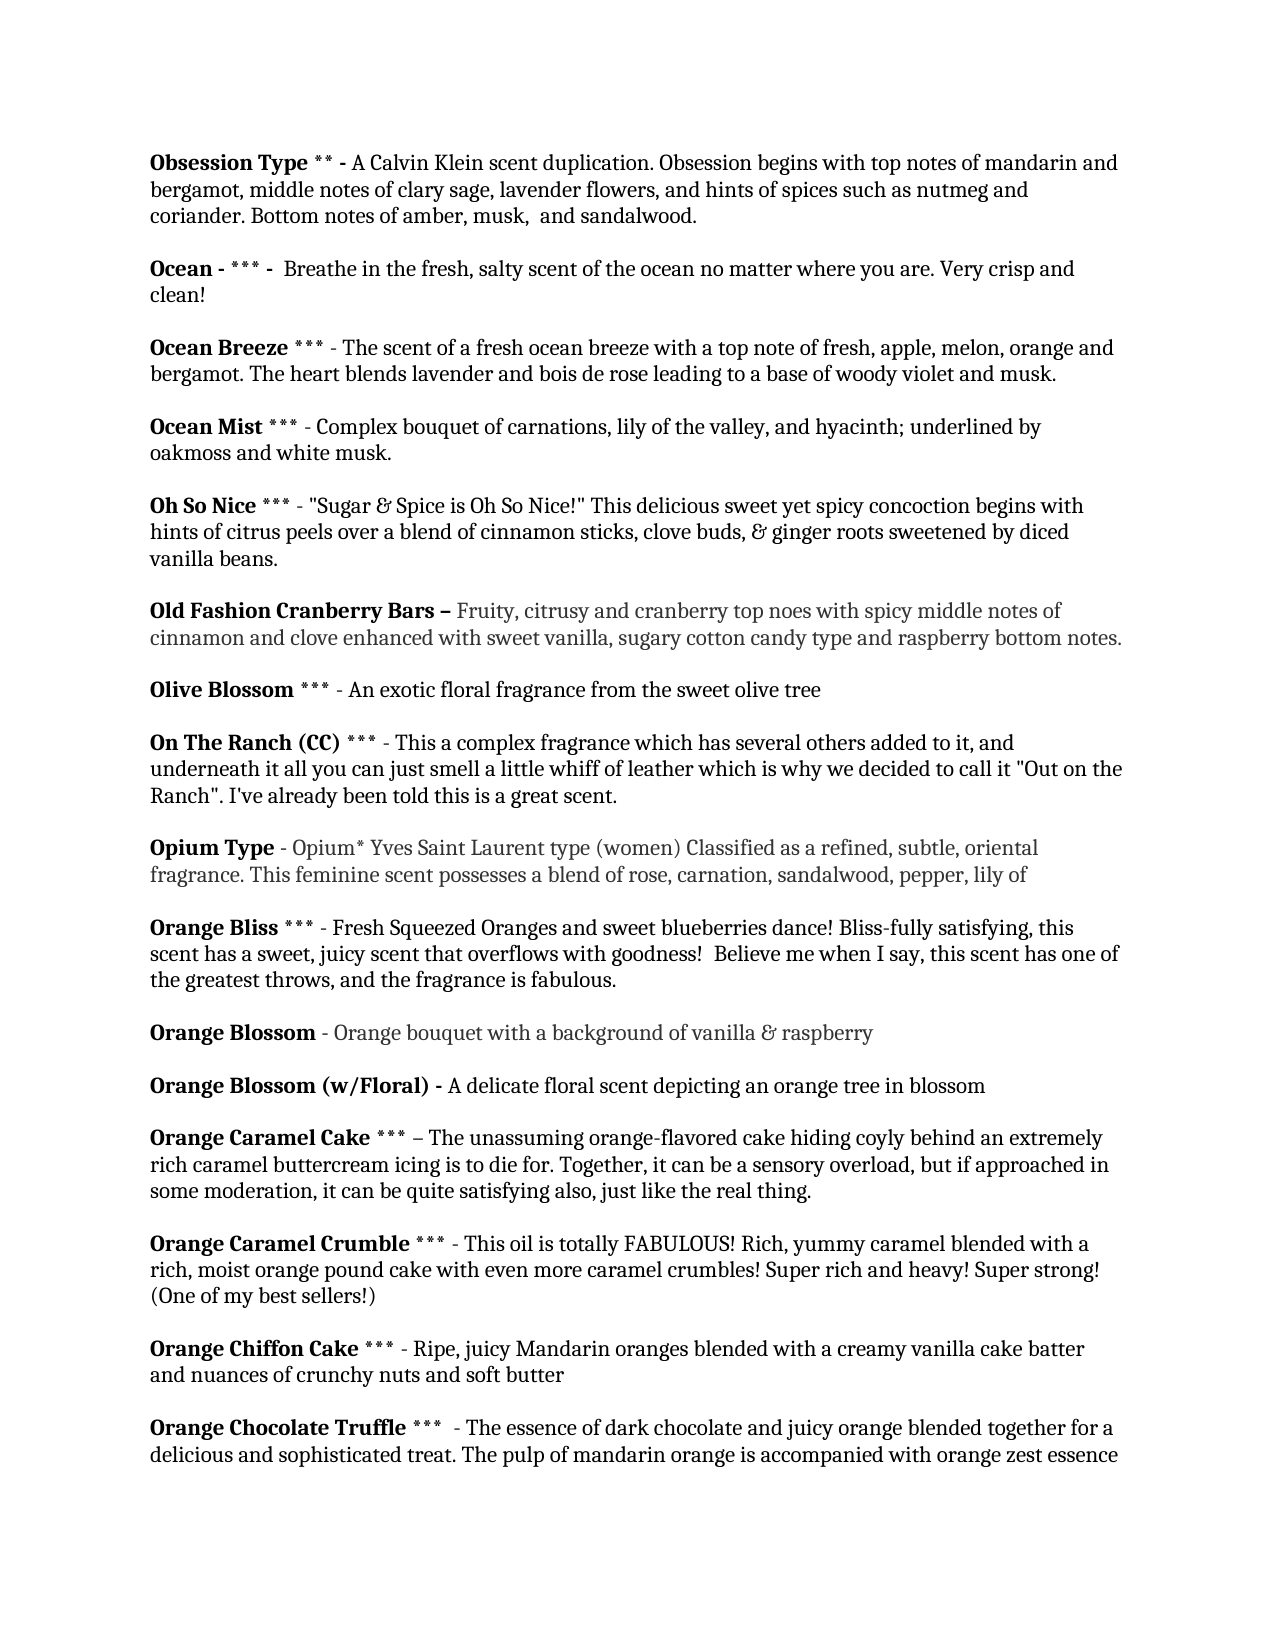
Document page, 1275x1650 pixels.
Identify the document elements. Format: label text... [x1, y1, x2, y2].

text Obsession Type ** - A Calvin Klein scent duplication. Obsession begins with top notes of mandarin and bergamot, middle notes of clary sage, lavender flowers, and hints of spices such as nutmeg and coriander. Bottom notes of amber, musk, and sandalwood. [150, 150, 1125, 229]
text Orange Caramel Cake *** – The unassuming orange-flavored cake hiding coyly behind an extremely rich caramel buttercream icing is to die for. Together, it can be a sensory overload, but if approached in some moderation, it can be quite satisfying also, just like the real thing. [150, 1125, 1125, 1204]
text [150, 1415, 1125, 1468]
text Olive Blossom *** - An exotic floral fragrance from the sweet olive tree [150, 677, 1125, 703]
text Opium Type - Opium* Yves Saint Laurent type (women) Classified as a refined, subtle, oriental fragrance. This feminine scent possesses a blend of rose, carnation, sandalwood, pepper, lily of [150, 835, 1125, 888]
text Orange Chiffon Cake *** - Ripe, juicy Mandarin oranges blended with a creamy vanilla cake batter and nuances of crunchy nuts and soft butter [150, 1336, 1125, 1389]
text Orange Caramel Crumble *** - This oil is totally FABULOUS! Rich, yummy caramel blended with a rich, moist orange pound cake with even more caramel crumbles! Super rich and heavy! Super strong! (One of my best sellers!) [150, 1231, 1125, 1309]
text Orange Bliss *** - Fresh Squeezed Oranges and sweet blueberries dance! Bliss-fully satisfying, this scent has a sweet, juicy scent that overflows with goodness! Believe me when I say, this scent has one of the greatest throws, and the fragrance is fabulous. [150, 914, 1125, 993]
text Ocean Breeze *** - The scent of a fresh ocean breeze with a top note of fresh, apple, melon, orange and bergamot. The heart blends lavender and bois de rose leading to a base of woody violet and musk. [150, 334, 1125, 387]
text Ocean - *** - Breathe in the fresh, salty scent of the ocean no matter where you are. Very crisp and clean! [150, 255, 1125, 308]
text Old Fashion Cranberry Bars – Fruity, citrusy and cranberry top noes with spicy middle notes of cinnamon and clove enhanced with sweet vanilla, sugary cotton candy type and raspberry bottom notes. [150, 598, 1125, 651]
text Ocean Mist *** - Complex bouquet of carnations, lily of the valley, and hyacinth; underlined by oakmoss and white musk. [150, 413, 1125, 466]
text Oh So Nice *** - "Sugar & Spice is Oh So Nice!" This delicious sweet yet spicy concoction begins with hints of citrus peels over a blend of cinnamon sticks, clove buds, & ginger roots sweetened by diced vanilla beans. [150, 493, 1125, 572]
text On The Ranch (CC) *** - This a complex fragrance which has several others added to it, and underneath it all you can just smell a little whiff of leather which is why we decided to call it "Out on the Ranch". I've already been told this is a great scent. [150, 730, 1125, 809]
text Orange Blossom (w/Floral) - A delicate floral scent depicting an orange tree in blossom [150, 1072, 1125, 1099]
text Orange Blossom - Orange bouquet with a background of vanilla & raspberry [150, 1020, 1125, 1046]
